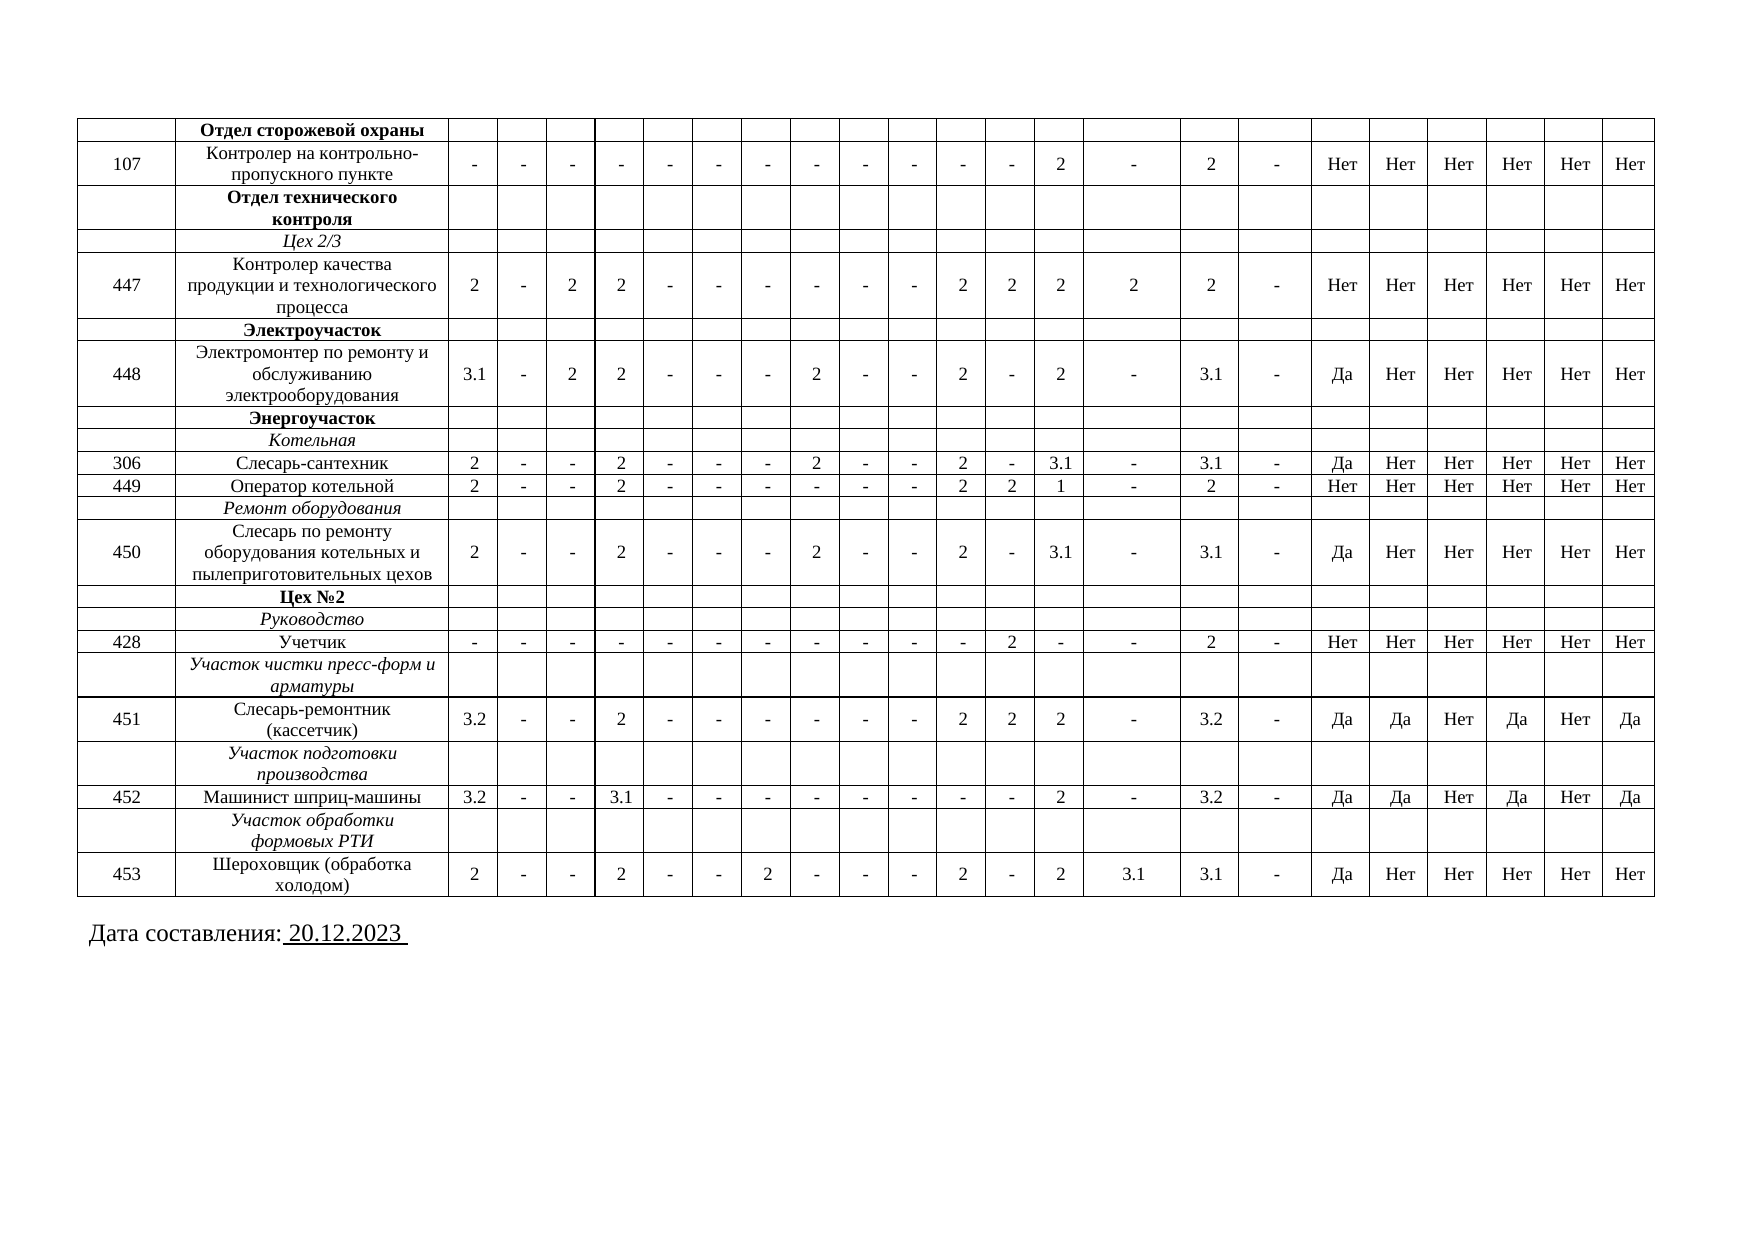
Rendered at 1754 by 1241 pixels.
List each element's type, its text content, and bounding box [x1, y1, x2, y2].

table_cell [78, 186, 175, 229]
table_cell - [547, 853, 594, 896]
table_cell - [986, 520, 1034, 584]
table_cell - [498, 452, 546, 473]
table_cell - [986, 452, 1034, 473]
table_cell - [547, 520, 594, 584]
table_cell [1487, 407, 1544, 428]
table_cell [1181, 230, 1238, 252]
table_cell [449, 407, 497, 428]
table_cell [78, 809, 175, 852]
table_cell [498, 319, 546, 340]
table_cell [78, 429, 175, 451]
table_cell [1239, 586, 1311, 607]
table_cell [1312, 230, 1369, 252]
table_cell 3.1 [1181, 452, 1238, 473]
table_cell - [693, 452, 741, 473]
table_cell - [1084, 341, 1180, 406]
table_cell [742, 809, 790, 852]
table_cell - [742, 698, 790, 741]
table_cell Нет [1428, 520, 1486, 584]
table_cell [1428, 230, 1486, 252]
table_cell [1428, 586, 1486, 607]
table_cell 448 [78, 341, 175, 406]
table_cell [840, 809, 888, 852]
table_cell [937, 586, 985, 607]
table_cell [547, 186, 594, 229]
table_cell [1035, 653, 1083, 696]
table_cell Нет [1428, 631, 1486, 652]
table_cell [840, 586, 888, 607]
table_cell [78, 497, 175, 519]
table_cell - [1084, 475, 1180, 496]
table_cell [547, 230, 594, 252]
table_cell [791, 186, 839, 229]
table_cell [498, 653, 546, 696]
table_cell [1239, 497, 1311, 519]
table_cell Нет [1312, 475, 1369, 496]
table_cell Нет [1545, 341, 1602, 406]
table_cell - [742, 631, 790, 652]
table_cell [791, 608, 839, 630]
table_cell Нет [1428, 698, 1486, 741]
table_cell [596, 429, 643, 451]
table_cell 2 [986, 253, 1034, 317]
table_cell - [1239, 142, 1311, 185]
table_cell Нет [1545, 142, 1602, 185]
table_cell [644, 319, 692, 340]
table_cell - [889, 786, 936, 807]
table_cell - [937, 631, 985, 652]
table_cell 2 [937, 698, 985, 741]
table_cell [1181, 608, 1238, 630]
table_cell - [596, 142, 643, 185]
table_cell [1035, 586, 1083, 607]
table_cell [1181, 809, 1238, 852]
table_cell [596, 319, 643, 340]
table_cell [596, 809, 643, 852]
table_cell [937, 230, 985, 252]
table_cell - [1239, 452, 1311, 473]
table_cell - [644, 698, 692, 741]
table_cell [1487, 809, 1544, 852]
table_cell [449, 586, 497, 607]
table_cell 2 [1181, 475, 1238, 496]
table_cell 2 [937, 853, 985, 896]
table_cell [1312, 429, 1369, 451]
table_cell - [644, 452, 692, 473]
table_cell [889, 608, 936, 630]
table_cell Нет [1603, 631, 1654, 652]
table_cell [1084, 653, 1180, 696]
table_cell - [1239, 631, 1311, 652]
table_cell [1370, 742, 1427, 785]
table_cell [1239, 119, 1311, 141]
table_cell - [986, 853, 1034, 896]
table_cell Нет [1370, 142, 1427, 185]
table_cell - [449, 631, 497, 652]
table_cell [889, 742, 936, 785]
table_cell [1487, 429, 1544, 451]
table_cell [1487, 230, 1544, 252]
table_cell 2 [986, 475, 1034, 496]
table_cell - [840, 253, 888, 317]
table_cell 306 [78, 452, 175, 473]
table_cell - [498, 520, 546, 584]
table_cell - [498, 631, 546, 652]
table_cell [596, 742, 643, 785]
table_cell [693, 230, 741, 252]
table_cell [889, 119, 936, 141]
table_cell [1239, 608, 1311, 630]
table_cell [1084, 319, 1180, 340]
table_cell [889, 497, 936, 519]
table_cell 2 [986, 631, 1034, 652]
table_cell [986, 653, 1034, 696]
table_cell 3.1 [1035, 520, 1083, 584]
table_cell [1084, 742, 1180, 785]
table_cell 3.1 [1084, 853, 1180, 896]
table_cell - [498, 253, 546, 317]
table_cell Слесарь-сантехник [176, 452, 448, 473]
table_cell Нет [1428, 475, 1486, 496]
table_cell [742, 608, 790, 630]
table_cell 2 [596, 698, 643, 741]
table_cell [1239, 809, 1311, 852]
table_cell [644, 653, 692, 696]
table_cell - [498, 475, 546, 496]
table_cell - [791, 698, 839, 741]
table_cell - [1239, 786, 1311, 807]
table_cell [1181, 742, 1238, 785]
table_cell Нет [1428, 341, 1486, 406]
table_cell [1239, 429, 1311, 451]
table_cell Нет [1603, 853, 1654, 896]
table_cell - [986, 341, 1034, 406]
table_cell [1428, 653, 1486, 696]
table_cell [547, 653, 594, 696]
table_cell 1 [1035, 475, 1083, 496]
table_cell [742, 319, 790, 340]
table_cell Нет [1487, 452, 1544, 473]
table_cell [1545, 119, 1602, 141]
table_cell - [840, 520, 888, 584]
table_cell [1035, 186, 1083, 229]
table_cell 3.1 [1035, 452, 1083, 473]
table_cell [1428, 119, 1486, 141]
table_cell [840, 119, 888, 141]
table_cell - [791, 253, 839, 317]
table_cell [1312, 608, 1369, 630]
table_cell Энергоучасток [176, 407, 448, 428]
table_cell Нет [1370, 253, 1427, 317]
table_cell 2 [1035, 853, 1083, 896]
table_cell [596, 586, 643, 607]
table_cell [937, 653, 985, 696]
table_cell [1084, 407, 1180, 428]
table_cell - [693, 786, 741, 807]
table_cell - [840, 452, 888, 473]
table_cell - [498, 786, 546, 807]
table_cell [742, 119, 790, 141]
table_cell [889, 653, 936, 696]
table_cell [742, 407, 790, 428]
table_cell [889, 186, 936, 229]
table_cell 2 [1181, 142, 1238, 185]
table_cell [1428, 608, 1486, 630]
table_cell - [889, 452, 936, 473]
table_cell Нет [1603, 452, 1654, 473]
table_cell - [449, 142, 497, 185]
table_cell Цех 2/3 [176, 230, 448, 252]
table_cell [791, 653, 839, 696]
table_cell 2 [937, 341, 985, 406]
table_cell [840, 497, 888, 519]
table_cell - [644, 253, 692, 317]
table_cell 452 [78, 786, 175, 807]
table_cell [1370, 653, 1427, 696]
table_cell [498, 608, 546, 630]
table_cell [1487, 742, 1544, 785]
table_cell [840, 407, 888, 428]
table_cell [1487, 319, 1544, 340]
table_cell [742, 653, 790, 696]
table_cell [1181, 653, 1238, 696]
table_cell [1370, 497, 1427, 519]
table_cell - [986, 142, 1034, 185]
table_cell Слесарь-ремонтник (кассетчик) [176, 698, 448, 741]
table_cell [1084, 586, 1180, 607]
table_cell 3.1 [1181, 853, 1238, 896]
table_cell 2 [449, 253, 497, 317]
table_cell 2 [596, 475, 643, 496]
table_cell Нет [1545, 475, 1602, 496]
table_cell [1035, 319, 1083, 340]
table_cell - [889, 853, 936, 896]
table_cell [596, 497, 643, 519]
table_cell Нет [1370, 475, 1427, 496]
table_cell Нет [1603, 253, 1654, 317]
table_cell [986, 742, 1034, 785]
table_cell [449, 186, 497, 229]
table_cell [78, 319, 175, 340]
table_cell [693, 407, 741, 428]
table_cell Нет [1312, 253, 1369, 317]
table_cell - [889, 475, 936, 496]
table_cell - [644, 341, 692, 406]
table_cell [1428, 407, 1486, 428]
table_cell [693, 653, 741, 696]
table_cell Да [1312, 452, 1369, 473]
table_cell - [1084, 452, 1180, 473]
table_cell - [742, 452, 790, 473]
table_cell [547, 809, 594, 852]
table_cell [644, 429, 692, 451]
table_cell [693, 586, 741, 607]
table_cell Нет [1487, 142, 1544, 185]
table_cell [1370, 429, 1427, 451]
table_cell Оператор котельной [176, 475, 448, 496]
table_cell [1035, 497, 1083, 519]
table_cell [78, 119, 175, 141]
table_cell [449, 809, 497, 852]
table_cell 107 [78, 142, 175, 185]
table_cell Участок чистки пресс-форм и арматуры [176, 653, 448, 696]
table_cell - [889, 520, 936, 584]
table_cell [1035, 119, 1083, 141]
table_cell - [693, 520, 741, 584]
table_cell 2 [547, 253, 594, 317]
table_cell 2 [937, 475, 985, 496]
table_cell [742, 497, 790, 519]
table_cell - [547, 475, 594, 496]
table_cell [889, 586, 936, 607]
table_cell 2 [1084, 253, 1180, 317]
table_cell Шероховщик (обработка холодом) [176, 853, 448, 896]
table_cell 2 [791, 341, 839, 406]
table_cell - [498, 341, 546, 406]
table_cell [1035, 230, 1083, 252]
table_cell [742, 429, 790, 451]
table_cell [547, 429, 594, 451]
table_cell [1545, 608, 1602, 630]
table_cell [937, 186, 985, 229]
table_cell [1603, 608, 1654, 630]
table_cell - [742, 341, 790, 406]
table_cell - [889, 698, 936, 741]
table_cell 451 [78, 698, 175, 741]
table_cell [986, 319, 1034, 340]
table_cell [596, 608, 643, 630]
table_cell [1239, 407, 1311, 428]
table_cell Нет [1312, 631, 1369, 652]
table_cell [889, 230, 936, 252]
table_cell Машинист шприц-машины [176, 786, 448, 807]
table_cell - [1239, 341, 1311, 406]
table_cell - [889, 341, 936, 406]
table_cell - [644, 475, 692, 496]
table_cell [449, 653, 497, 696]
table_cell [1487, 497, 1544, 519]
table_cell - [1035, 631, 1083, 652]
table_cell [693, 608, 741, 630]
table_cell [547, 119, 594, 141]
table_cell Да [1370, 698, 1427, 741]
table_cell Нет [1428, 253, 1486, 317]
table_cell [449, 429, 497, 451]
table_cell Нет [1603, 142, 1654, 185]
table_cell Отдел сторожевой охраны [176, 119, 448, 141]
table_cell - [840, 475, 888, 496]
table_cell 450 [78, 520, 175, 584]
table_cell [644, 230, 692, 252]
table_cell [644, 608, 692, 630]
table_cell [693, 119, 741, 141]
table_cell 2 [1035, 142, 1083, 185]
table_cell [1603, 809, 1654, 852]
table_cell Слесарь по ремонту оборудования котельных и пылеприготовительных цехов [176, 520, 448, 584]
table_cell 3.2 [449, 786, 497, 807]
table_cell [547, 742, 594, 785]
table_cell [1312, 186, 1369, 229]
table_cell Нет [1487, 475, 1544, 496]
table_cell [1035, 809, 1083, 852]
table_cell [1035, 429, 1083, 451]
table_cell [937, 429, 985, 451]
table_cell [1035, 407, 1083, 428]
table_cell [1239, 230, 1311, 252]
table_cell [498, 119, 546, 141]
table_cell 2 [449, 520, 497, 584]
table_cell 2 [1035, 341, 1083, 406]
table_cell [986, 809, 1034, 852]
table_cell - [693, 142, 741, 185]
table_cell [937, 742, 985, 785]
table_cell [791, 407, 839, 428]
table_cell [1035, 742, 1083, 785]
table_cell - [1239, 475, 1311, 496]
table_cell [742, 230, 790, 252]
table_cell Нет [1370, 452, 1427, 473]
table_cell [1603, 586, 1654, 607]
table_cell [644, 809, 692, 852]
table_cell [1312, 653, 1369, 696]
table_cell [1370, 319, 1427, 340]
table_cell [937, 119, 985, 141]
table_cell - [596, 631, 643, 652]
table_cell - [889, 253, 936, 317]
table_cell 2 [937, 452, 985, 473]
table_cell Контролер на контрольно-пропускного пункте [176, 142, 448, 185]
table_cell [791, 230, 839, 252]
table_cell [742, 742, 790, 785]
table_cell [78, 608, 175, 630]
table_cell [596, 119, 643, 141]
table_cell Нет [1603, 475, 1654, 496]
table_cell - [1239, 253, 1311, 317]
table_cell 2 [1035, 253, 1083, 317]
table_cell [1428, 186, 1486, 229]
table_cell [986, 186, 1034, 229]
table_cell [840, 319, 888, 340]
table_cell [449, 319, 497, 340]
table_cell [1181, 319, 1238, 340]
table_cell - [1084, 631, 1180, 652]
table_cell 2 [986, 698, 1034, 741]
table_cell [1312, 319, 1369, 340]
table_cell [596, 653, 643, 696]
table_cell [937, 809, 985, 852]
table_cell - [547, 786, 594, 807]
table_cell Да [1603, 786, 1654, 807]
table_cell - [547, 452, 594, 473]
table_cell [986, 119, 1034, 141]
table_cell [840, 742, 888, 785]
table_cell [449, 119, 497, 141]
table_cell - [742, 520, 790, 584]
table_cell [498, 429, 546, 451]
table_cell - [693, 253, 741, 317]
table_cell [644, 119, 692, 141]
table_cell [1545, 586, 1602, 607]
table_cell [1428, 809, 1486, 852]
table_cell [840, 429, 888, 451]
table_cell - [1239, 698, 1311, 741]
table_cell - [791, 853, 839, 896]
table_cell [1487, 119, 1544, 141]
table_cell [644, 497, 692, 519]
table_cell - [840, 698, 888, 741]
table_cell Нет [1487, 631, 1544, 652]
table_cell [1181, 586, 1238, 607]
table_cell [693, 497, 741, 519]
table_cell [1239, 186, 1311, 229]
table_cell [1370, 586, 1427, 607]
table_cell [889, 407, 936, 428]
table_cell Да [1312, 853, 1369, 896]
table_cell [1239, 319, 1311, 340]
table_cell - [889, 631, 936, 652]
table_cell [986, 608, 1034, 630]
table_cell [547, 497, 594, 519]
table_cell [1370, 230, 1427, 252]
table_cell Нет [1603, 341, 1654, 406]
table_cell [986, 586, 1034, 607]
table_cell [889, 429, 936, 451]
table_cell [547, 407, 594, 428]
table_cell - [840, 786, 888, 807]
table_cell 3.2 [449, 698, 497, 741]
table_cell 2 [1181, 253, 1238, 317]
table_cell [937, 497, 985, 519]
table_cell [693, 186, 741, 229]
table_cell [1428, 497, 1486, 519]
table_cell 2 [596, 452, 643, 473]
table_cell Да [1312, 341, 1369, 406]
table_cell - [791, 475, 839, 496]
table_cell - [693, 475, 741, 496]
table_cell Электроучасток [176, 319, 448, 340]
table_cell [1084, 497, 1180, 519]
table_cell - [1239, 520, 1311, 584]
table_cell Нет [1487, 253, 1544, 317]
table_cell - [693, 341, 741, 406]
table_cell 2 [449, 475, 497, 496]
table_cell [1239, 653, 1311, 696]
table_cell [1239, 742, 1311, 785]
table_cell [1603, 497, 1654, 519]
table_cell Участок подготовки производства [176, 742, 448, 785]
table_cell [986, 407, 1034, 428]
table_cell - [1239, 853, 1311, 896]
table_cell [937, 319, 985, 340]
table_cell - [742, 142, 790, 185]
table_cell [498, 407, 546, 428]
table_cell Нет [1545, 853, 1602, 896]
table_cell Нет [1487, 853, 1544, 896]
table_cell - [840, 341, 888, 406]
table_cell [791, 586, 839, 607]
table_cell [1545, 809, 1602, 852]
table_cell Нет [1428, 452, 1486, 473]
table_cell [1545, 407, 1602, 428]
table_cell [547, 319, 594, 340]
table_cell [937, 407, 985, 428]
table_cell [1084, 608, 1180, 630]
table_cell Нет [1428, 142, 1486, 185]
table_cell [1181, 497, 1238, 519]
table_cell [1487, 653, 1544, 696]
table_cell 2 [1181, 631, 1238, 652]
table_cell - [498, 698, 546, 741]
table_cell [1370, 608, 1427, 630]
table_cell [644, 186, 692, 229]
table_cell 2 [547, 341, 594, 406]
table_cell [1370, 186, 1427, 229]
table_cell - [742, 786, 790, 807]
table_cell [78, 586, 175, 607]
table_cell [840, 230, 888, 252]
table_cell [1181, 186, 1238, 229]
table_cell [1545, 319, 1602, 340]
table_cell - [937, 142, 985, 185]
table_cell - [889, 142, 936, 185]
table_cell [449, 742, 497, 785]
table_cell 2 [596, 853, 643, 896]
table_cell [1603, 186, 1654, 229]
table_cell [693, 809, 741, 852]
table_cell [1084, 809, 1180, 852]
table_cell Отдел технического контроля [176, 186, 448, 229]
table_cell - [1084, 142, 1180, 185]
table_cell [498, 186, 546, 229]
table_cell Нет [1545, 520, 1602, 584]
table_cell - [693, 631, 741, 652]
table_cell [742, 586, 790, 607]
table_cell 3.1 [596, 786, 643, 807]
table_cell [644, 407, 692, 428]
table_cell Да [1312, 698, 1369, 741]
table_cell [791, 497, 839, 519]
table_cell Ремонт оборудования [176, 497, 448, 519]
table_cell Да [1487, 786, 1544, 807]
table_cell Да [1312, 786, 1369, 807]
table_cell [791, 119, 839, 141]
table_cell - [547, 142, 594, 185]
table_cell [1428, 742, 1486, 785]
table_cell [1370, 119, 1427, 141]
table_cell [791, 319, 839, 340]
table_cell [1312, 119, 1369, 141]
table_cell 2 [937, 253, 985, 317]
table_cell Да [1603, 698, 1654, 741]
table_cell [1545, 742, 1602, 785]
table_cell [498, 497, 546, 519]
table_cell [1370, 809, 1427, 852]
table_cell [1487, 586, 1544, 607]
table_cell 2 [596, 520, 643, 584]
table_cell [1603, 407, 1654, 428]
table_cell - [1084, 520, 1180, 584]
table_cell [498, 809, 546, 852]
table_cell Нет [1370, 520, 1427, 584]
table_cell Нет [1428, 786, 1486, 807]
table_cell [1603, 319, 1654, 340]
table_cell [1035, 608, 1083, 630]
table_cell [1545, 429, 1602, 451]
table_cell 2 [1035, 786, 1083, 807]
table_cell Цех №2 [176, 586, 448, 607]
table_cell [547, 586, 594, 607]
table_cell - [791, 631, 839, 652]
table_cell [937, 608, 985, 630]
text Дата составления: 20.12.2023 [89, 918, 1665, 947]
table_cell [78, 653, 175, 696]
table_cell 449 [78, 475, 175, 496]
table_cell - [742, 475, 790, 496]
table_cell [449, 497, 497, 519]
table_cell Нет [1487, 341, 1544, 406]
table_cell [693, 742, 741, 785]
table_cell 3.2 [1181, 786, 1238, 807]
table_cell - [1084, 698, 1180, 741]
table_cell - [986, 786, 1034, 807]
table_cell [1181, 429, 1238, 451]
table_cell 453 [78, 853, 175, 896]
table_cell - [1084, 786, 1180, 807]
table_cell 447 [78, 253, 175, 317]
table_cell [1181, 407, 1238, 428]
table_cell [1603, 429, 1654, 451]
table_cell - [693, 698, 741, 741]
table_cell [693, 429, 741, 451]
table_cell [840, 186, 888, 229]
table_cell [1545, 497, 1602, 519]
table_cell - [840, 853, 888, 896]
table_cell [1603, 742, 1654, 785]
table_cell [1487, 186, 1544, 229]
table_cell [1312, 497, 1369, 519]
table_cell 2 [449, 452, 497, 473]
table_cell - [644, 853, 692, 896]
table_cell 2 [791, 520, 839, 584]
table_cell [1084, 119, 1180, 141]
table_cell Нет [1370, 341, 1427, 406]
table_cell - [937, 786, 985, 807]
table_cell [1084, 186, 1180, 229]
table_cell [1428, 429, 1486, 451]
table_cell [596, 230, 643, 252]
table_cell Электромонтер по ремонту и обслуживанию электрооборудования [176, 341, 448, 406]
table_cell - [840, 142, 888, 185]
table_cell [596, 407, 643, 428]
table_cell Нет [1428, 853, 1486, 896]
table_cell 2 [1035, 698, 1083, 741]
table_cell [791, 742, 839, 785]
table_cell [498, 742, 546, 785]
table_cell Нет [1603, 520, 1654, 584]
table_cell Котельная [176, 429, 448, 451]
table_cell [840, 653, 888, 696]
table_cell Учетчик [176, 631, 448, 652]
table_cell 3.2 [1181, 698, 1238, 741]
table_cell 3.1 [1181, 520, 1238, 584]
table_cell [742, 186, 790, 229]
table_cell [791, 809, 839, 852]
table_cell [1312, 586, 1369, 607]
table_cell 2 [937, 520, 985, 584]
table_cell [840, 608, 888, 630]
table_cell 3.1 [1181, 341, 1238, 406]
table_cell - [791, 786, 839, 807]
table_cell [1181, 119, 1238, 141]
table_cell Участок обработки формовых РТИ [176, 809, 448, 852]
table_cell - [644, 631, 692, 652]
table_cell [1428, 319, 1486, 340]
table_cell [644, 586, 692, 607]
table_cell [889, 319, 936, 340]
table_cell [1603, 653, 1654, 696]
table_cell - [644, 520, 692, 584]
table_cell Да [1370, 786, 1427, 807]
table_cell [78, 407, 175, 428]
table_cell 2 [742, 853, 790, 896]
table_cell - [693, 853, 741, 896]
table_cell Нет [1545, 452, 1602, 473]
table_cell [1603, 230, 1654, 252]
table_cell [449, 608, 497, 630]
table_cell [78, 230, 175, 252]
table_cell Нет [1487, 520, 1544, 584]
table_cell [889, 809, 936, 852]
table_cell - [644, 786, 692, 807]
table_cell [1603, 119, 1654, 141]
table_cell Нет [1370, 631, 1427, 652]
table_cell [547, 608, 594, 630]
table_cell - [742, 253, 790, 317]
table_cell [498, 586, 546, 607]
table_cell [596, 186, 643, 229]
table_cell Контролер качества продукции и технологического процесса [176, 253, 448, 317]
table_cell [1312, 407, 1369, 428]
table_cell [78, 742, 175, 785]
table_cell [986, 230, 1034, 252]
table_cell [1545, 186, 1602, 229]
table_cell [1312, 809, 1369, 852]
table_cell [498, 230, 546, 252]
table_cell Нет [1545, 631, 1602, 652]
table_cell - [644, 142, 692, 185]
table_cell Да [1487, 698, 1544, 741]
table_cell Руководство [176, 608, 448, 630]
table_cell Нет [1312, 142, 1369, 185]
table_cell - [498, 142, 546, 185]
table_cell [1084, 429, 1180, 451]
table_cell [791, 429, 839, 451]
table_cell [1312, 742, 1369, 785]
table_cell [449, 230, 497, 252]
table_cell [693, 319, 741, 340]
table_cell Нет [1545, 786, 1602, 807]
table_cell [986, 497, 1034, 519]
table_cell - [791, 142, 839, 185]
table_cell - [498, 853, 546, 896]
table_cell 2 [449, 853, 497, 896]
table_cell 2 [596, 341, 643, 406]
table_cell 2 [791, 452, 839, 473]
table_cell [1084, 230, 1180, 252]
table_cell [1370, 407, 1427, 428]
table_cell - [840, 631, 888, 652]
table_cell [1545, 653, 1602, 696]
table_cell [986, 429, 1034, 451]
table_cell - [547, 631, 594, 652]
table_cell 428 [78, 631, 175, 652]
table_cell Нет [1370, 853, 1427, 896]
table_cell Нет [1545, 253, 1602, 317]
table_cell [644, 742, 692, 785]
table_cell [1487, 608, 1544, 630]
table_cell Нет [1545, 698, 1602, 741]
table_cell 3.1 [449, 341, 497, 406]
table_cell [1545, 230, 1602, 252]
table_cell - [547, 698, 594, 741]
table_cell Да [1312, 520, 1369, 584]
table_cell 2 [596, 253, 643, 317]
